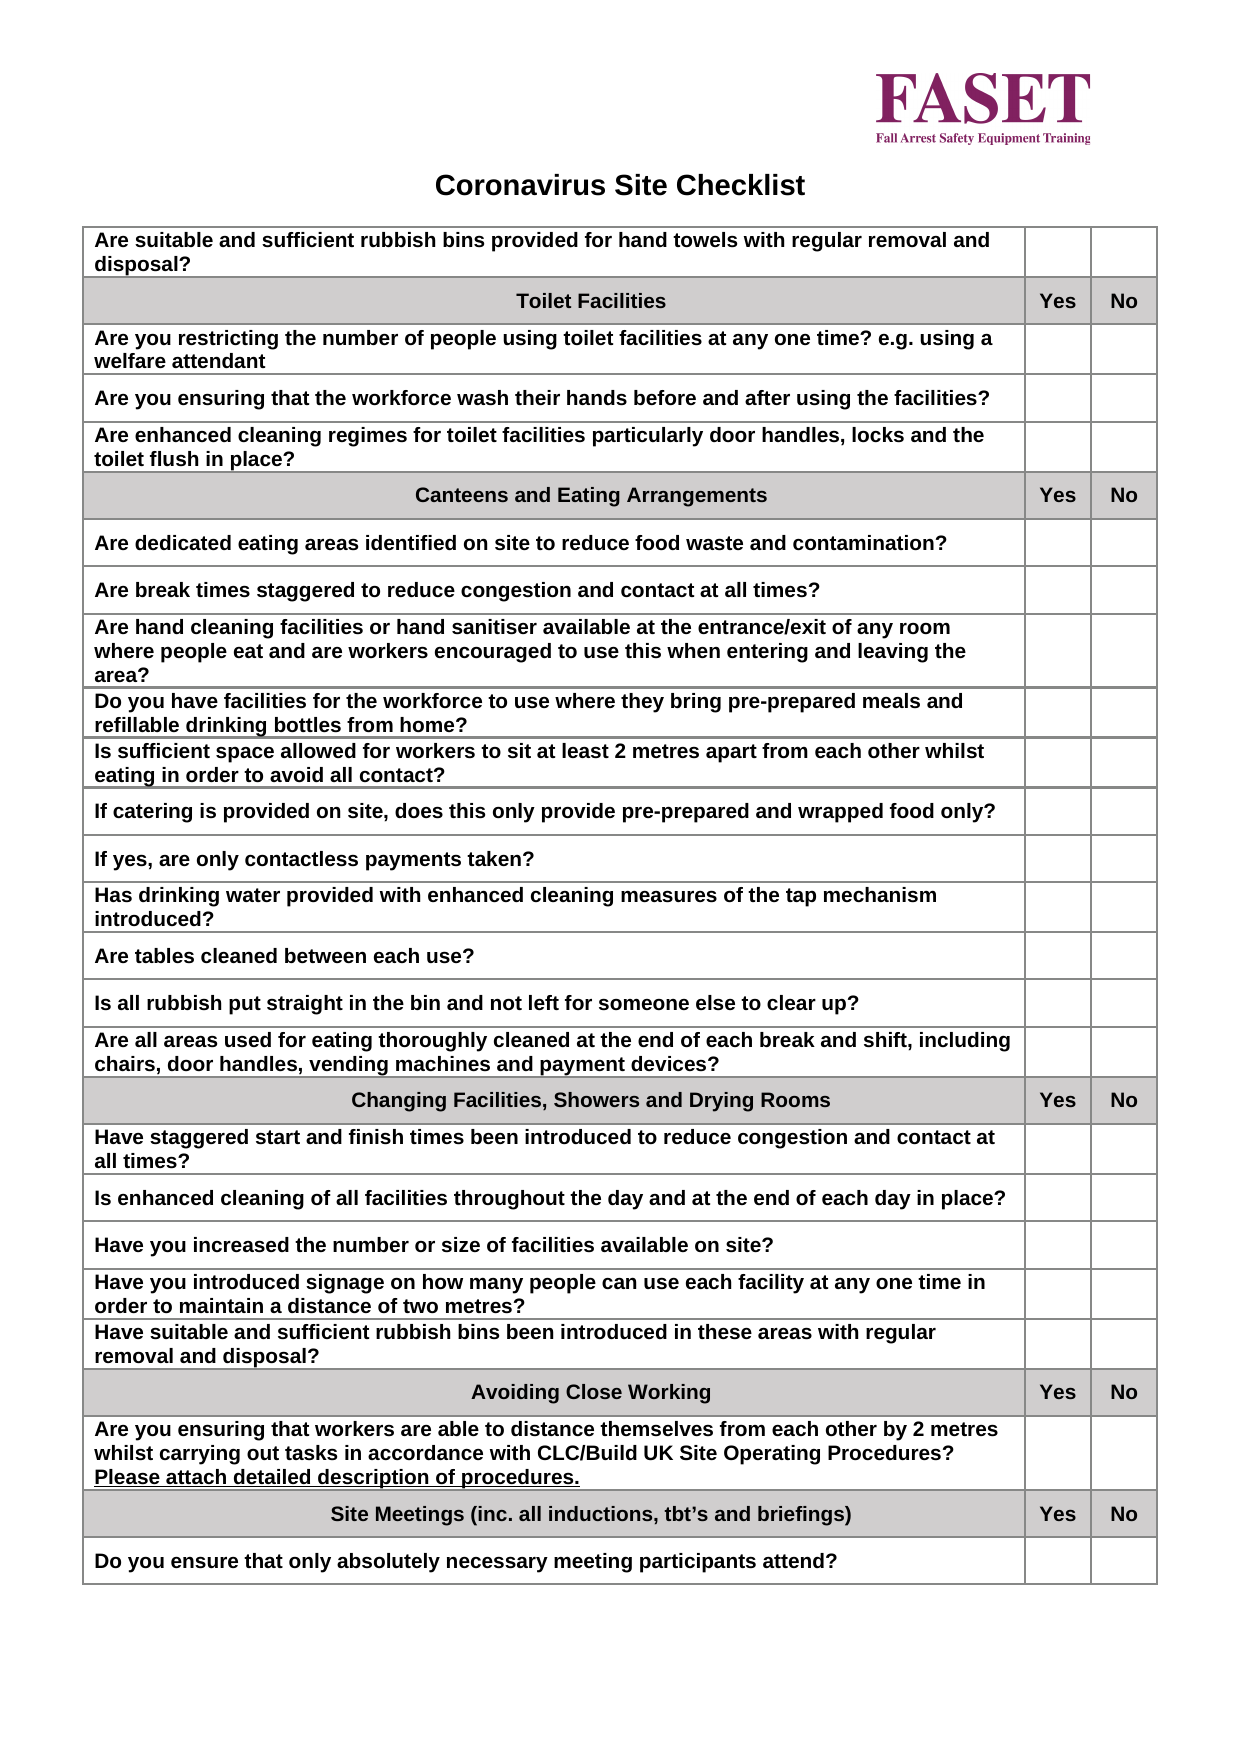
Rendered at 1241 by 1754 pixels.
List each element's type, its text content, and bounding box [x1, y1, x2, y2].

table_cell Are you ensuring that workers are able to distance themselves from each other by 2 metres whilst carrying out tasks in accordance with CLC/Build UK Site Operating Procedures? Please attach detailed description of procedures. [84, 1417, 1024, 1489]
table_cell [1092, 1175, 1156, 1220]
table_cell Have staggered start and finish times been introduced to reduce congestion and contact at all times? [84, 1125, 1024, 1173]
table_cell [1092, 423, 1156, 471]
table_cell [1026, 325, 1090, 373]
table_cell [1026, 883, 1090, 931]
table_cell Yes [1026, 1491, 1090, 1536]
table_cell If catering is provided on site, does this only provide pre-prepared and wrapped food only? [84, 789, 1024, 834]
table_cell [1092, 567, 1156, 612]
table_cell [1026, 789, 1090, 834]
table_cell [1092, 1270, 1156, 1317]
table_cell [1092, 689, 1156, 736]
table_cell [1092, 836, 1156, 881]
table_cell [1026, 615, 1090, 686]
table_cell [1026, 1125, 1090, 1173]
table_cell [1026, 739, 1090, 786]
table_cell [1026, 1222, 1090, 1267]
table_cell [1026, 1320, 1090, 1367]
table_cell [1026, 1028, 1090, 1076]
table_cell [1026, 1538, 1090, 1583]
table_cell Are you ensuring that the workforce wash their hands before and after using the facilities? [84, 375, 1024, 421]
table_cell [1026, 980, 1090, 1026]
table_cell No [1092, 278, 1156, 323]
table_cell [1092, 1222, 1156, 1267]
table_cell If yes, are only contactless payments taken? [84, 836, 1024, 881]
table_cell No [1092, 1491, 1156, 1536]
table_cell Is all rubbish put straight in the bin and not left for someone else to clear up? [84, 980, 1024, 1026]
table_cell [1026, 1175, 1090, 1220]
table_cell [1026, 423, 1090, 471]
table_cell [1092, 375, 1156, 421]
table_cell [1026, 1417, 1090, 1489]
table_cell Are all areas used for eating thoroughly cleaned at the end of each break and shift, including chairs, door handles, vending machines and payment devices? [84, 1028, 1024, 1076]
table_cell Do you have facilities for the workforce to use where they bring pre-prepared meals and refillable drinking bottles from home? [84, 689, 1024, 736]
table_cell Canteens and Eating Arrangements [84, 473, 1024, 518]
table_cell [1026, 520, 1090, 565]
table_cell [1092, 520, 1156, 565]
table_cell Are suitable and sufficient rubbish bins provided for hand towels with regular removal and disposal? [84, 228, 1024, 276]
table_cell [1026, 567, 1090, 612]
table_cell Do you ensure that only absolutely necessary meeting participants attend? [84, 1538, 1024, 1583]
table_cell [1092, 325, 1156, 373]
table_cell Have you increased the number or size of facilities available on site? [84, 1222, 1024, 1267]
table_cell [1026, 228, 1090, 276]
table_cell Are enhanced cleaning regimes for toilet facilities particularly door handles, locks and the toilet flush in place? [84, 423, 1024, 471]
table_cell Are break times staggered to reduce congestion and contact at all times? [84, 567, 1024, 612]
table_cell [1092, 789, 1156, 834]
table_cell Yes [1026, 1370, 1090, 1415]
table_cell [1092, 1538, 1156, 1583]
table_cell No [1092, 1370, 1156, 1415]
table_cell Is enhanced cleaning of all facilities throughout the day and at the end of each day in place? [84, 1175, 1024, 1220]
table_cell Are tables cleaned between each use? [84, 933, 1024, 978]
table_cell [1092, 1320, 1156, 1367]
table_cell Yes [1026, 278, 1090, 323]
table_cell Yes [1026, 1078, 1090, 1123]
table_cell Yes [1026, 473, 1090, 518]
table_cell [1092, 1125, 1156, 1173]
table_cell [1092, 1028, 1156, 1076]
table_cell Toilet Facilities [84, 278, 1024, 323]
table_cell Are dedicated eating areas identified on site to reduce food waste and contamination? [84, 520, 1024, 565]
table_cell [1092, 1417, 1156, 1489]
table_cell Are you restricting the number of people using toilet facilities at any one time? e.g. using a welfare attendant [84, 325, 1024, 373]
table_cell Have you introduced signage on how many people can use each facility at any one time in order to maintain a distance of two metres? [84, 1270, 1024, 1317]
table_cell [1092, 739, 1156, 786]
table_cell [1026, 689, 1090, 736]
picture [876, 73, 1091, 145]
table_cell [1026, 375, 1090, 421]
table_cell Avoiding Close Working [84, 1370, 1024, 1415]
table_cell No [1092, 473, 1156, 518]
table_cell Is sufficient space allowed for workers to sit at least 2 metres apart from each other whilst eating in order to avoid all contact? [84, 739, 1024, 786]
table_cell Has drinking water provided with enhanced cleaning measures of the tap mechanism introduced? [84, 883, 1024, 931]
table_cell [1092, 883, 1156, 931]
table_cell [1092, 615, 1156, 686]
table_cell [1026, 933, 1090, 978]
table_cell [1092, 933, 1156, 978]
table_cell [1092, 228, 1156, 276]
table_cell No [1092, 1078, 1156, 1123]
table_cell Site Meetings (inc. all inductions, tbt’s and briefings) [84, 1491, 1024, 1536]
table_cell Changing Facilities, Showers and Drying Rooms [84, 1078, 1024, 1123]
table_cell [1092, 980, 1156, 1026]
table_cell Are hand cleaning facilities or hand sanitiser available at the entrance/exit of any room where people eat and are workers encouraged to use this when entering and leaving the area? [84, 615, 1024, 686]
table_cell [1026, 1270, 1090, 1317]
table_cell Have suitable and sufficient rubbish bins been introduced in these areas with regular removal and disposal? [84, 1320, 1024, 1367]
table_cell [1026, 836, 1090, 881]
